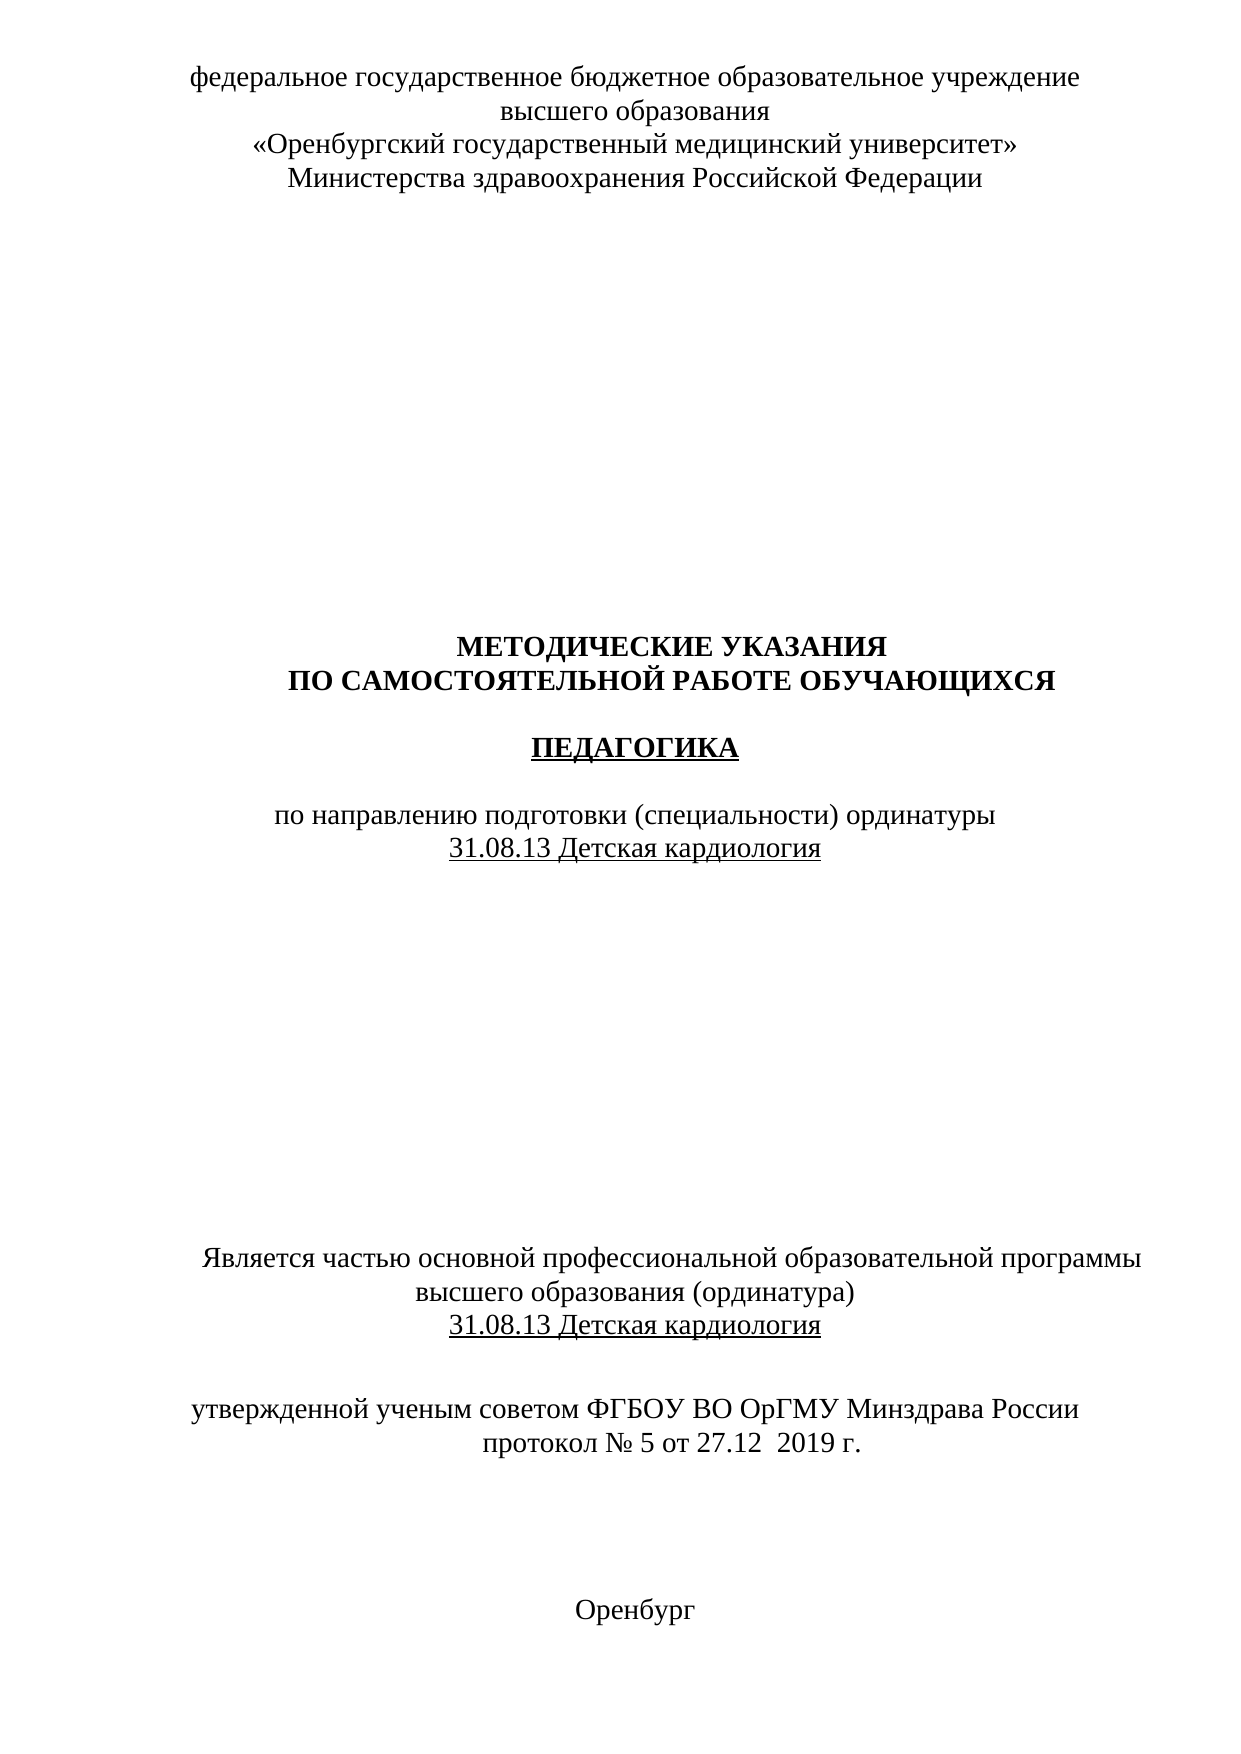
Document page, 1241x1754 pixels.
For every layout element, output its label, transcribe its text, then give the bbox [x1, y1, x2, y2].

text МЕТОДИЧЕСКИЕ УКАЗАНИЯ [118, 629, 1152, 663]
text Министерства здравоохранения Российской Федерации [118, 160, 1152, 193]
text федеральное государственное бюджетное образовательное учреждение [118, 59, 1152, 93]
text Является частью основной профессиональной образовательной программы высшего образования (ординатура) [118, 1240, 1152, 1307]
text по направлению подготовки (специальности) ординатуры [118, 797, 1152, 831]
text «Оренбургский государственный медицинский университет» [118, 126, 1152, 160]
text ПЕДАГОГИКА [118, 730, 1152, 763]
text Оренбург [118, 1592, 1152, 1626]
text протокол № 5 от 27.12 2019 г. [118, 1425, 1152, 1458]
text 31.08.13 Детская кардиология [118, 831, 1152, 864]
text высшего образования [118, 93, 1152, 126]
text ПО САМОСТОЯТЕЛЬНОЙ РАБОТЕ ОБУЧАЮЩИХСЯ [118, 663, 1152, 696]
text 31.08.13 Детская кардиология [118, 1307, 1152, 1341]
text утвержденной ученым советом ФГБОУ ВО ОрГМУ Минздрава России [118, 1391, 1152, 1425]
